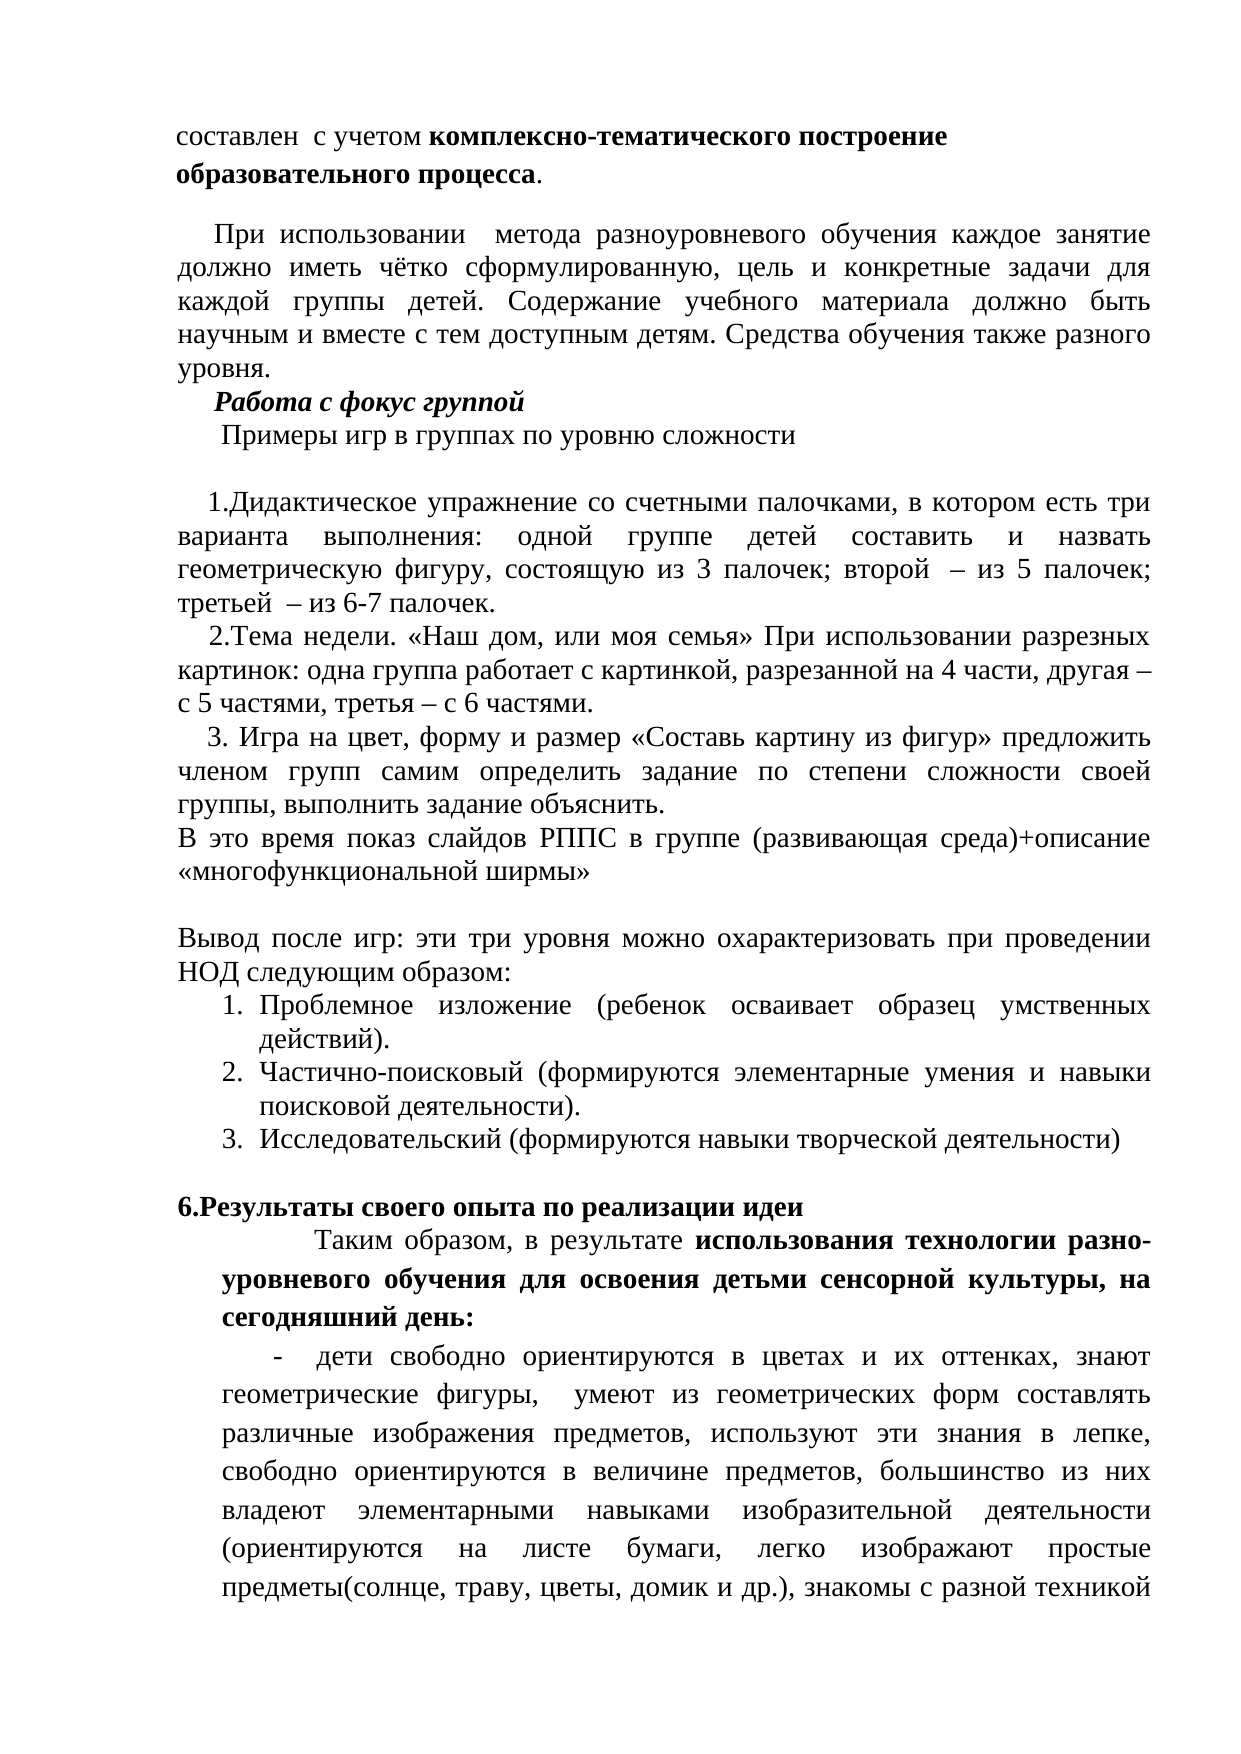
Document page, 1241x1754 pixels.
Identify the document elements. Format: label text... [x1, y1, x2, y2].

text 2.Тема недели. «Наш дом, или моя семья» При использовании разрезных картинок: одна группа работает с картинкой, разрезанной на 4 части, другая – с 5 частями, третья – с 6 частями. [177, 618, 1152, 719]
text В это время показ слайдов РППС в группе (развивающая среда)+описание «многофункциональной ширмы» [177, 820, 1152, 887]
text 6.Результаты своего опыта по реализации идеи [177, 1189, 1152, 1222]
list Таким образом, в результате использования технологии разно-уровневого обучения для освоения детьми сенсорной культуры, на сегодняшний день: [222, 1222, 1152, 1333]
list Частично-поисковый (формируются элементарные умения и навыки поисковой деятельности). [222, 1054, 1152, 1122]
text При использовании метода разноуровневого обучения каждое занятие должно иметь чётко сформулированную, цель и конкретные задачи для каждой группы детей. Содержание учебного материала должно быть научным и вместе с тем доступным детям. Средства обучения также разного уровня. [177, 216, 1152, 384]
text Вывод после игр: эти три уровня можно охарактеризовать при проведении НОД следующим образом: [177, 920, 1152, 987]
text Примеры игр в группах по уровню сложности [177, 417, 1152, 451]
list Исследовательский (формируются навыки творческой деятельности) [222, 1122, 1152, 1155]
text Работа с фокус группой [177, 384, 1152, 417]
text 1.Дидактическое упражнение со счетными палочками, в котором есть три варианта выполнения: одной группе детей составить и назвать геометрическую фигуру, состоящую из 3 палочек; второй – из 5 палочек; третьей – из 6-7 палочек. [177, 484, 1152, 618]
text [176, 118, 1145, 190]
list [222, 1338, 1152, 1603]
text 3. Игра на цвет, форму и размер «Составь картину из фигур» предложить членом групп самим определить задание по степени сложности своей группы, выполнить задание объяснить. [177, 719, 1152, 820]
list Проблемное изложение (ребенок осваивает образец умственных действий). [222, 987, 1152, 1054]
